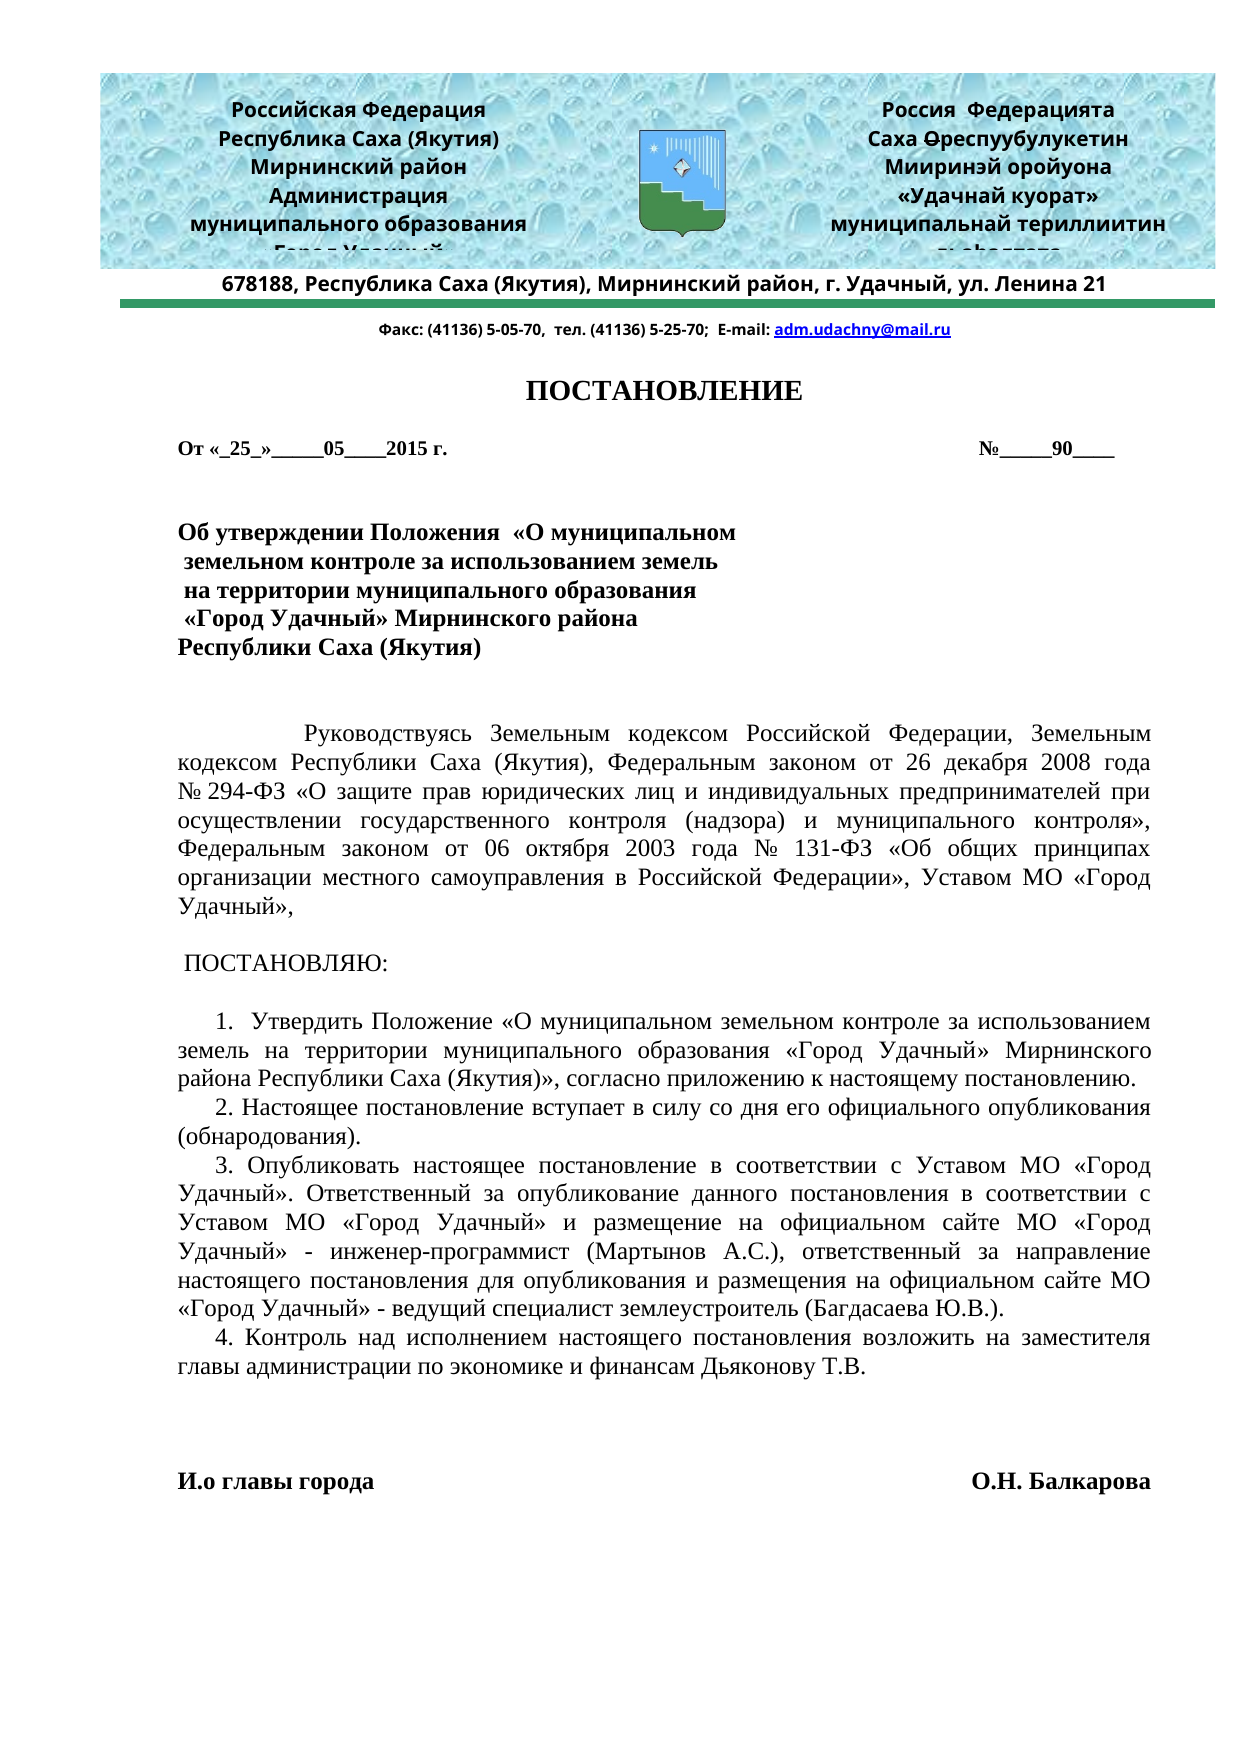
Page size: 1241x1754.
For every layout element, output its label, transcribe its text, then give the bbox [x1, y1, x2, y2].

text Республики Саха (Якутия) [177, 632, 1152, 661]
picture [634, 125, 732, 238]
text И.о главы города О.Н. Балкарова [177, 1466, 1152, 1495]
text 2. Настоящее постановление вступает в силу со дня его официального опубликования (обнародования). [177, 1092, 1152, 1150]
text «Город Удачный» Мирнинского района [177, 603, 1152, 632]
title Руководствуясь Земельным кодексом Российской Федерации, Земельным кодексом Республики Саха (Якутия), Федеральным законом от 26 декабря 2008 года № 294-ФЗ «О защите прав юридических лиц и индивидуальных предпринимателей при осуществлении государственного контроля (надзора) и муниципального контроля», Федеральным законом от 06 октября 2003 года № 131-ФЗ «Об общих принципах организации местного самоуправления в Российской Федерации», Уставом МО «Город Удачный», [177, 718, 1152, 920]
text Об утверждении Положения «О муниципальном [177, 517, 1152, 546]
subtitle 678188, Республика Саха (Якутия), Мирнинский район, г. Удачный, ул. Ленина 21 [177, 118, 1152, 297]
picture [100, 73, 1216, 269]
subtitle От «_25_»_____05____2015 г. №_____90____ [177, 436, 1152, 460]
text 3. Опубликовать настоящее постановление в соответствии с Уставом МО «Город Удачный». Ответственный за опубликование данного постановления в соответствии с Уставом МО «Город Удачный» и размещение на официальном сайте МО «Город Удачный» - инженер-программист (Мартынов А.С.), ответственный за направление настоящего постановления для опубликования и размещения на официальном сайте МО «Город Удачный» - ведущий специалист землеустроитель (Багдасаева Ю.В.). [177, 1150, 1152, 1322]
text на территории муниципального образования [177, 575, 1152, 603]
text ПОСТАНОВЛЯЮ: [177, 948, 1152, 977]
subtitle Факс: (41136) 5-05-70, тел. (41136) 5-25-70; E-mail: adm.udachny@mail.ru [177, 318, 1152, 340]
text 4. Контроль над исполнением настоящего постановления возложить на заместителя главы администрации по экономике и финансам Дьяконову Т.В. [177, 1322, 1152, 1380]
text ПОСТАНОВЛЕНИЕ [177, 373, 1152, 407]
text земельном контроле за использованием земель [177, 546, 1152, 575]
text 1. Утвердить Положение «О муниципальном земельном контроле за использованием земель на территории муниципального образования «Город Удачный» Мирнинского района Республики Саха (Якутия)», согласно приложению к настоящему постановлению. [177, 1006, 1152, 1092]
